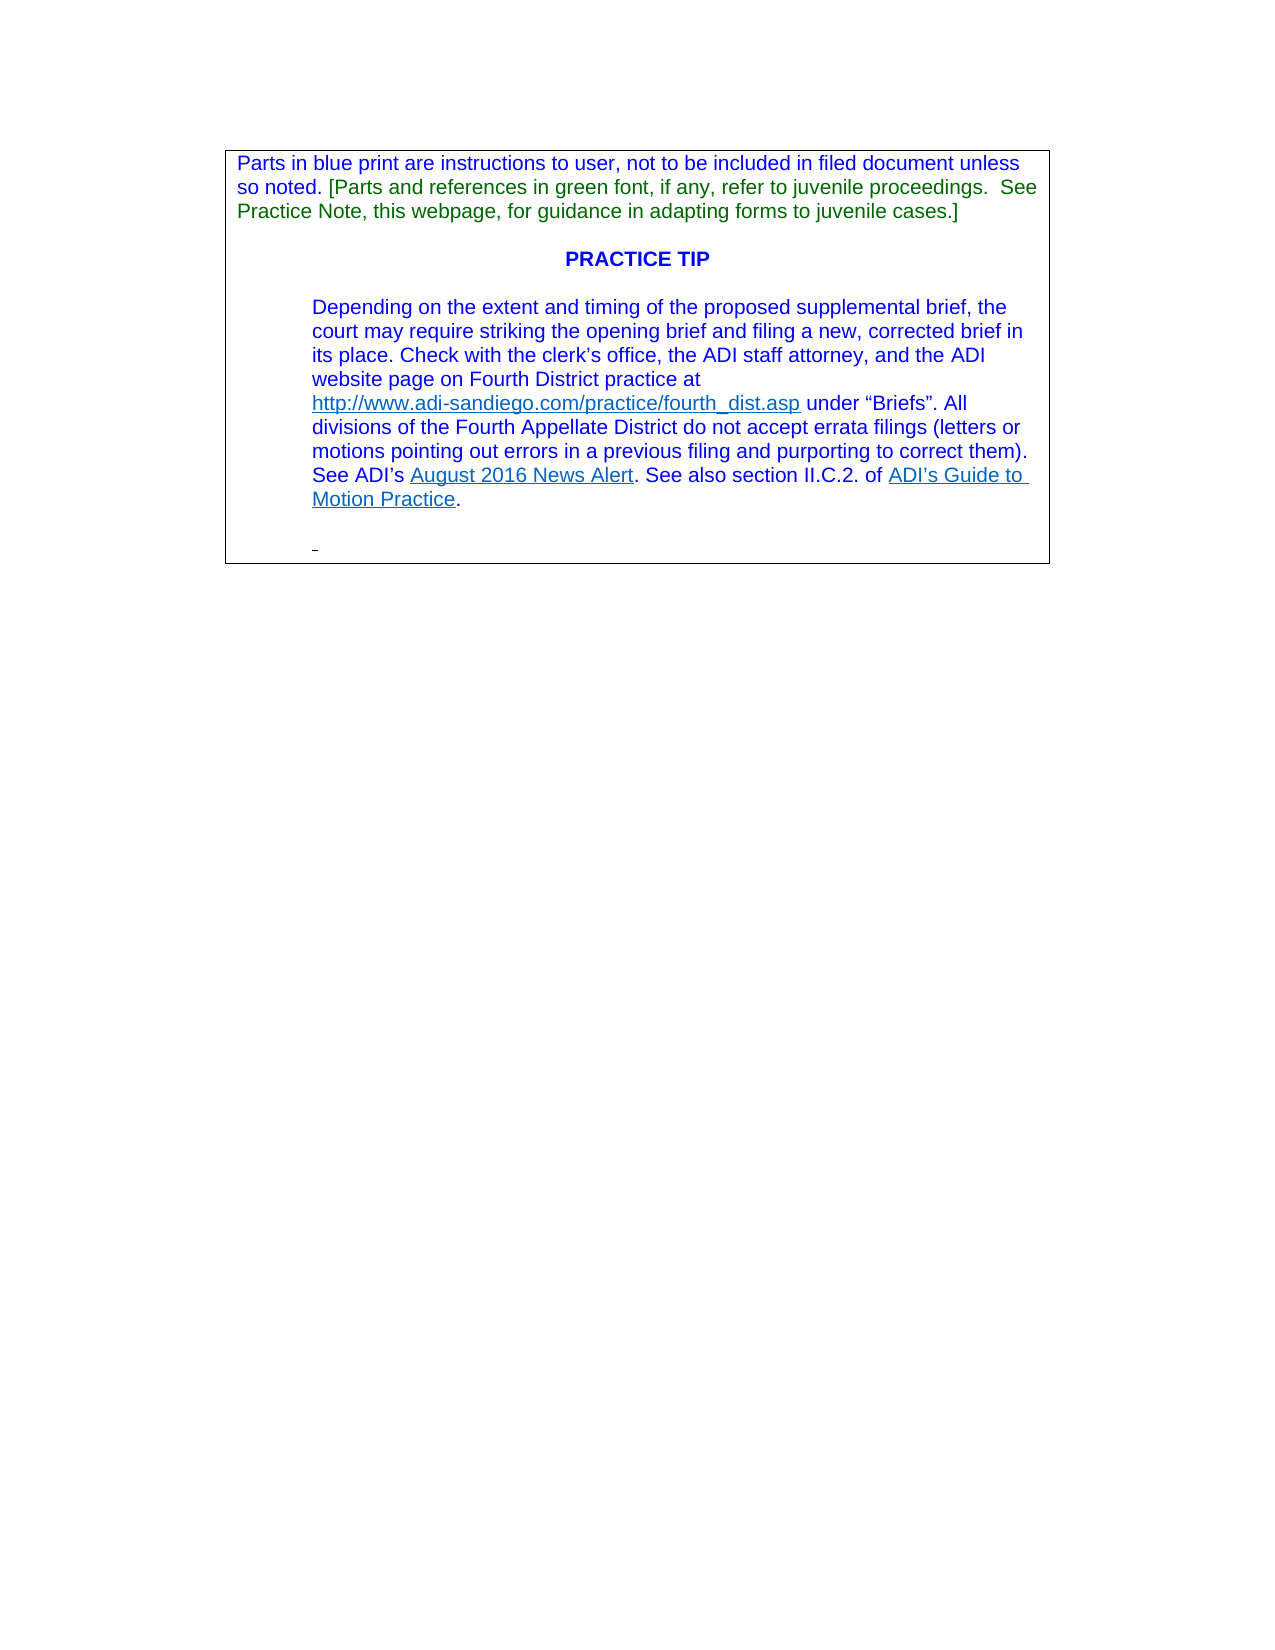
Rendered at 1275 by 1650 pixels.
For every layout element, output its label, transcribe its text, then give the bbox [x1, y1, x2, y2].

table_header Parts in blue print are instructions to user, not to be included in filed document unless so noted. [Parts and references in green font, if any, refer to juvenile proceedings. See Practice Note, this webpage, for guidance in adapting forms to juvenile cases.] PRACTICE TIP Depending on the extent and timing of the proposed supplemental brief, the court may require striking the opening brief and filing a new, corrected brief in its place. Check with the clerk’s office, the ADI staff attorney, and the ADI website page on Fourth District practice at http://www.adi-sandiego.com/practice/fourth_dist.asp under “Briefs”. All divisions of the Fourth Appellate District do not accept errata filings (letters or motions pointing out errors in a previous filing and purporting to correct them). See ADI’s August 2016 News Alert. See also section II.C.2. of ADI’s Guide to Motion Practice. [226, 151, 1049, 562]
